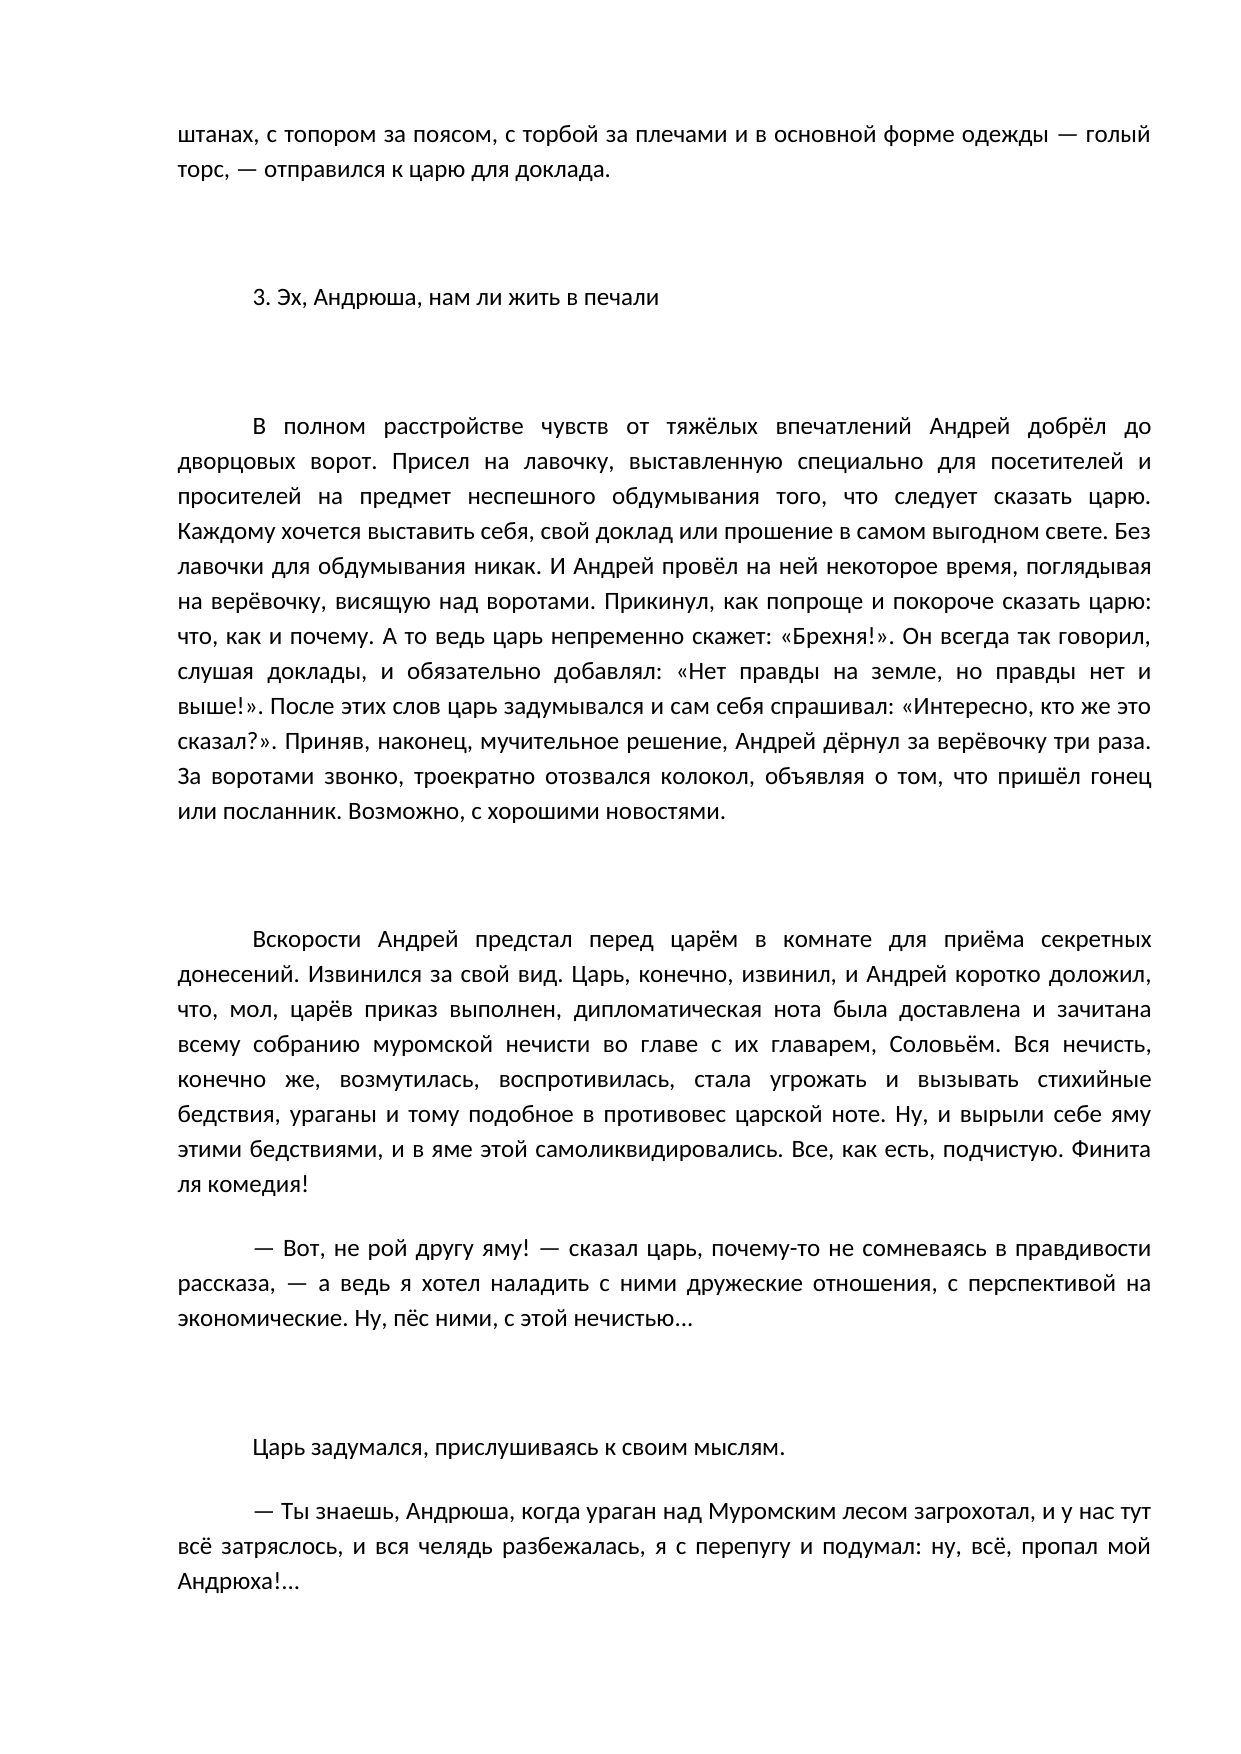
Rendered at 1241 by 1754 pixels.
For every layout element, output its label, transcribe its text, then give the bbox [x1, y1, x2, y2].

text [177, 118, 1152, 184]
text В полном расстройстве чувств от тяжёлых впечатлений Андрей добрёл до дворцовых ворот. Присел на лавочку, выставленную специально для посетителей и просителей на предмет неспешного обдумывания того, что следует сказать царю. Каждому хочется выставить себя, свой доклад или прошение в самом выгодном свете. Без лавочки для обдумывания никак. И Андрей провёл на ней некоторое время, поглядывая на верёвочку, висящую над воротами. Прикинул, как попроще и покороче сказать царю: что, как и почему. А то ведь царь непременно скажет: «Брехня!». Он всегда так говорил, слушая доклады, и обязательно добавлял: «Нет правды на земле, но правды нет и выше!». После этих слов царь задумывался и сам себя спрашивал: «Интересно, кто же это сказал?». Приняв, наконец, мучительное решение, Андрей дёрнул за верёвочку три раза. За воротами звонко, троекратно отозвался колокол, объявляя о том, что пришёл гонец или посланник. Возможно, с хорошими новостями. [177, 410, 1152, 825]
text — Ты знаешь, Андрюша, когда ураган над Муромским лесом загрохотал, и у нас тут всё затряслось, и вся челядь разбежалась, я с перепугу и подумал: ну, всё, пропал мой Андрюха!... [177, 1495, 1152, 1595]
text — Вот, не рой другу яму! — сказал царь, почему-то не сомневаясь в правдивости рассказа, — а ведь я хотел наладить с ними дружеские отношения, с перспективой на экономические. Ну, пёс ними, с этой нечистью... [177, 1232, 1152, 1333]
text Вскорости Андрей предстал перед царём в комнате для приёма секретных донесений. Извинился за свой вид. Царь, конечно, извинил, и Андрей коротко доложил, что, мол, царёв приказ выполнен, дипломатическая нота была доставлена и зачитана всему собранию муромской нечисти во главе с их главарем, Соловьём. Вся нечисть, конечно же, возмутилась, воспротивилась, стала угрожать и вызывать стихийные бедствия, ураганы и тому подобное в противовес царской ноте. Ну, и вырыли себе яму этими бедствиями, и в яме этой самоликвидировались. Все, как есть, подчистую. Финита ля комедия! [177, 923, 1152, 1199]
text 3. Эх, Андрюша, нам ли жить в печали [177, 281, 1152, 312]
text Царь задумался, прислушиваясь к своим мыслям. [177, 1431, 1152, 1461]
